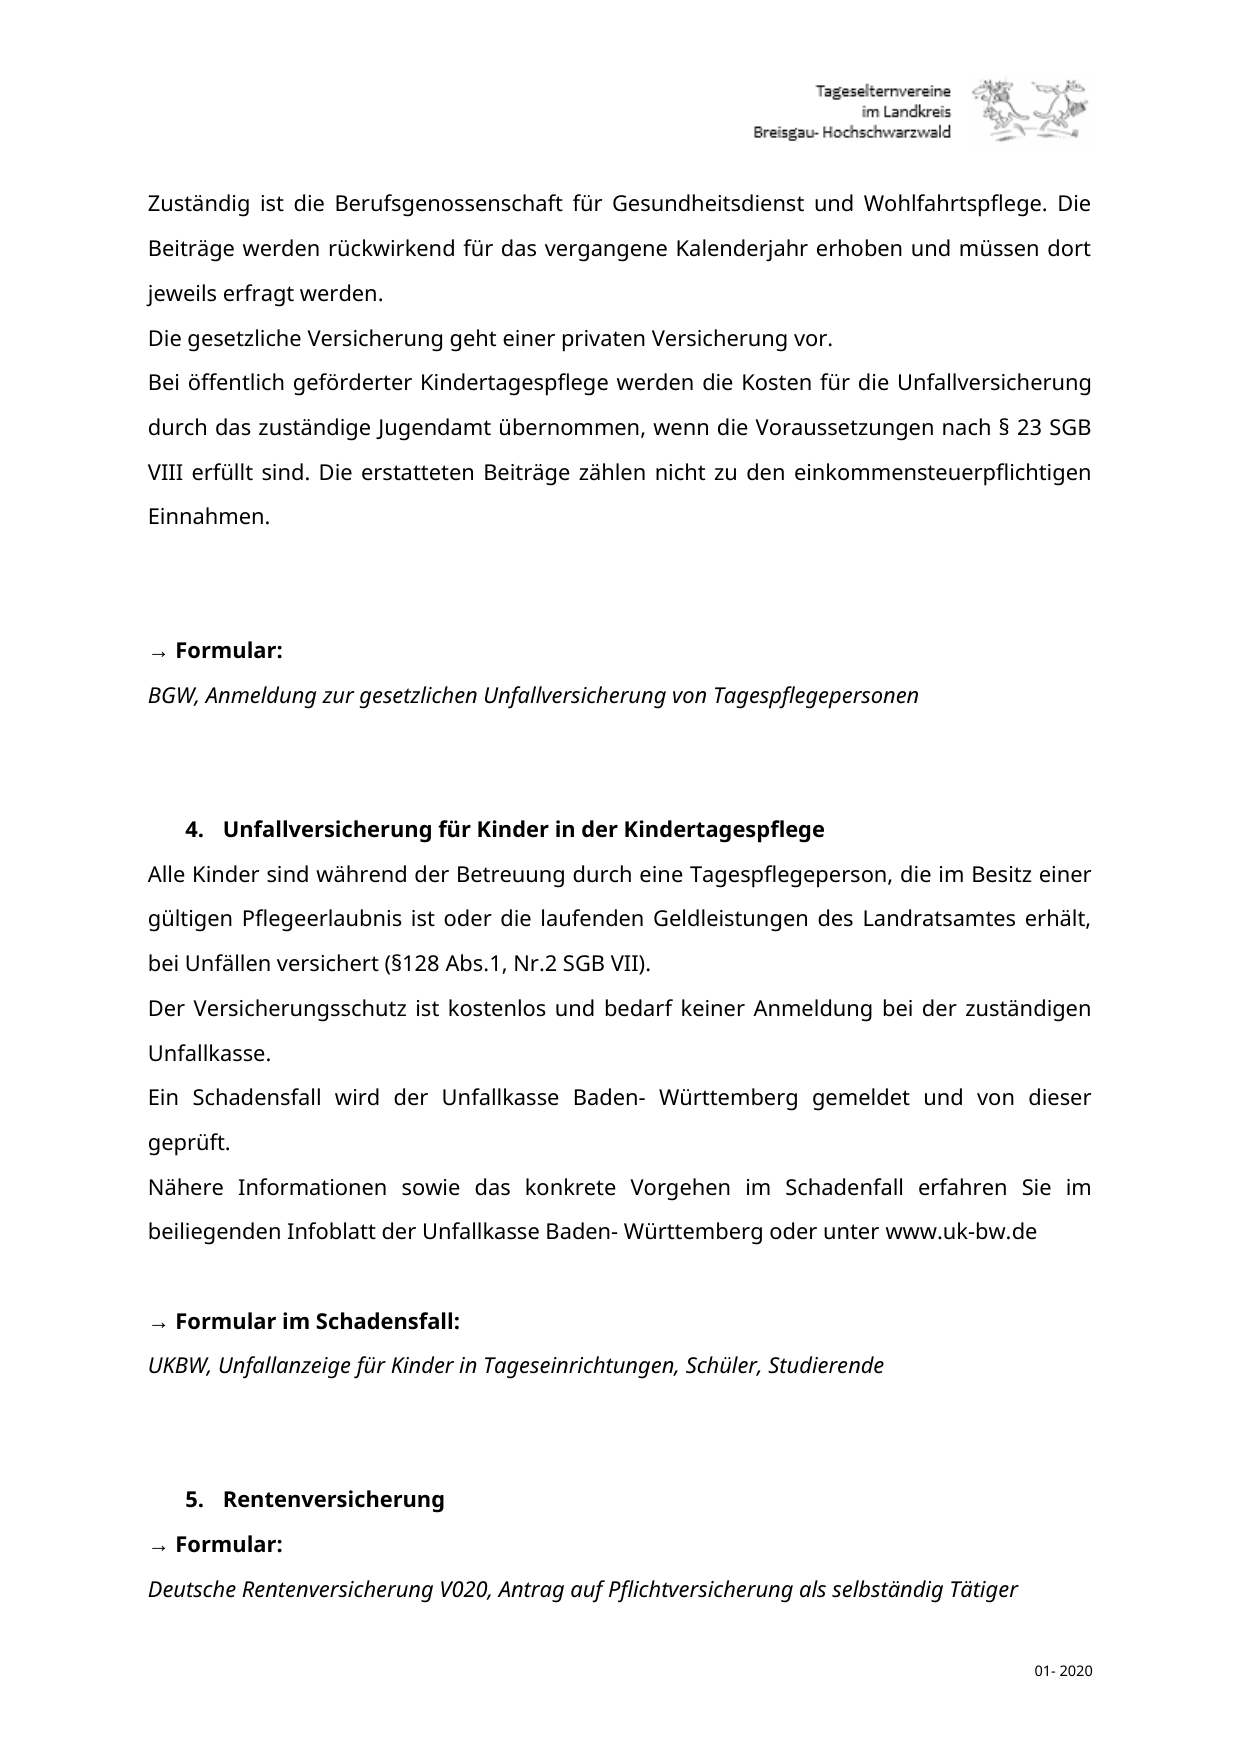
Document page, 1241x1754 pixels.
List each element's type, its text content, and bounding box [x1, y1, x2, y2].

text BGW, Anmeldung zur gesetzlichen Unfallversicherung von Tagespflegepersonen [148, 680, 1093, 710]
text → Formular im Schadensfall: [148, 1306, 1093, 1335]
text Alle Kinder sind während der Betreuung durch eine Tagespflegeperson, die im Besitz einer gültigen Pflegeerlaubnis ist oder die laufenden Geldleistungen des Landratsamtes erhält, bei Unfällen versichert (§128 Abs.1, Nr.2 SGB VII). [148, 859, 1093, 978]
text Die gesetzliche Versicherung geht einer privaten Versicherung vor. [148, 322, 1093, 352]
picture [750, 73, 1093, 149]
text Zuständig ist die Berufsgenossenschaft für Gesundheitsdienst und Wohlfahrtspflege. Die Beiträge werden rückwirkend für das vergangene Kalenderjahr erhoben und müssen dort jeweils erfragt werden. [148, 188, 1093, 308]
text → Formular: [148, 635, 1093, 665]
text → Formular: [148, 1529, 1093, 1559]
text Der Versicherungsschutz ist kostenlos und bedarf keiner Anmeldung bei der zuständigen Unfallkasse. [148, 993, 1093, 1067]
text UKBW, Unfallanzeige für Kinder in Tageseinrichtungen, Schüler, Studierende [148, 1350, 1093, 1380]
list Rentenversicherung [185, 1484, 1093, 1514]
text Deutsche Rentenversicherung V020, Antrag auf Pflichtversicherung als selbständig Tätiger [148, 1574, 1093, 1603]
text Nähere Informationen sowie das konkrete Vorgehen im Schadenfall erfahren Sie im beiliegenden Infoblatt der Unfallkasse Baden- Württemberg oder unter www.uk-bw.de [148, 1172, 1093, 1246]
list Unfallversicherung für Kinder in der Kindertagespflege [185, 814, 1093, 844]
text Ein Schadensfall wird der Unfallkasse Baden- Württemberg gemeldet und von dieser geprüft. [148, 1082, 1093, 1157]
text Bei öffentlich geförderter Kindertagespflege werden die Kosten für die Unfallversicherung durch das zuständige Jugendamt übernommen, wenn die Voraussetzungen nach § 23 SGB VIII erfüllt sind. Die erstatteten Beiträge zählen nicht zu den einkommensteuerpflichtigen Einnahmen. [148, 367, 1093, 531]
